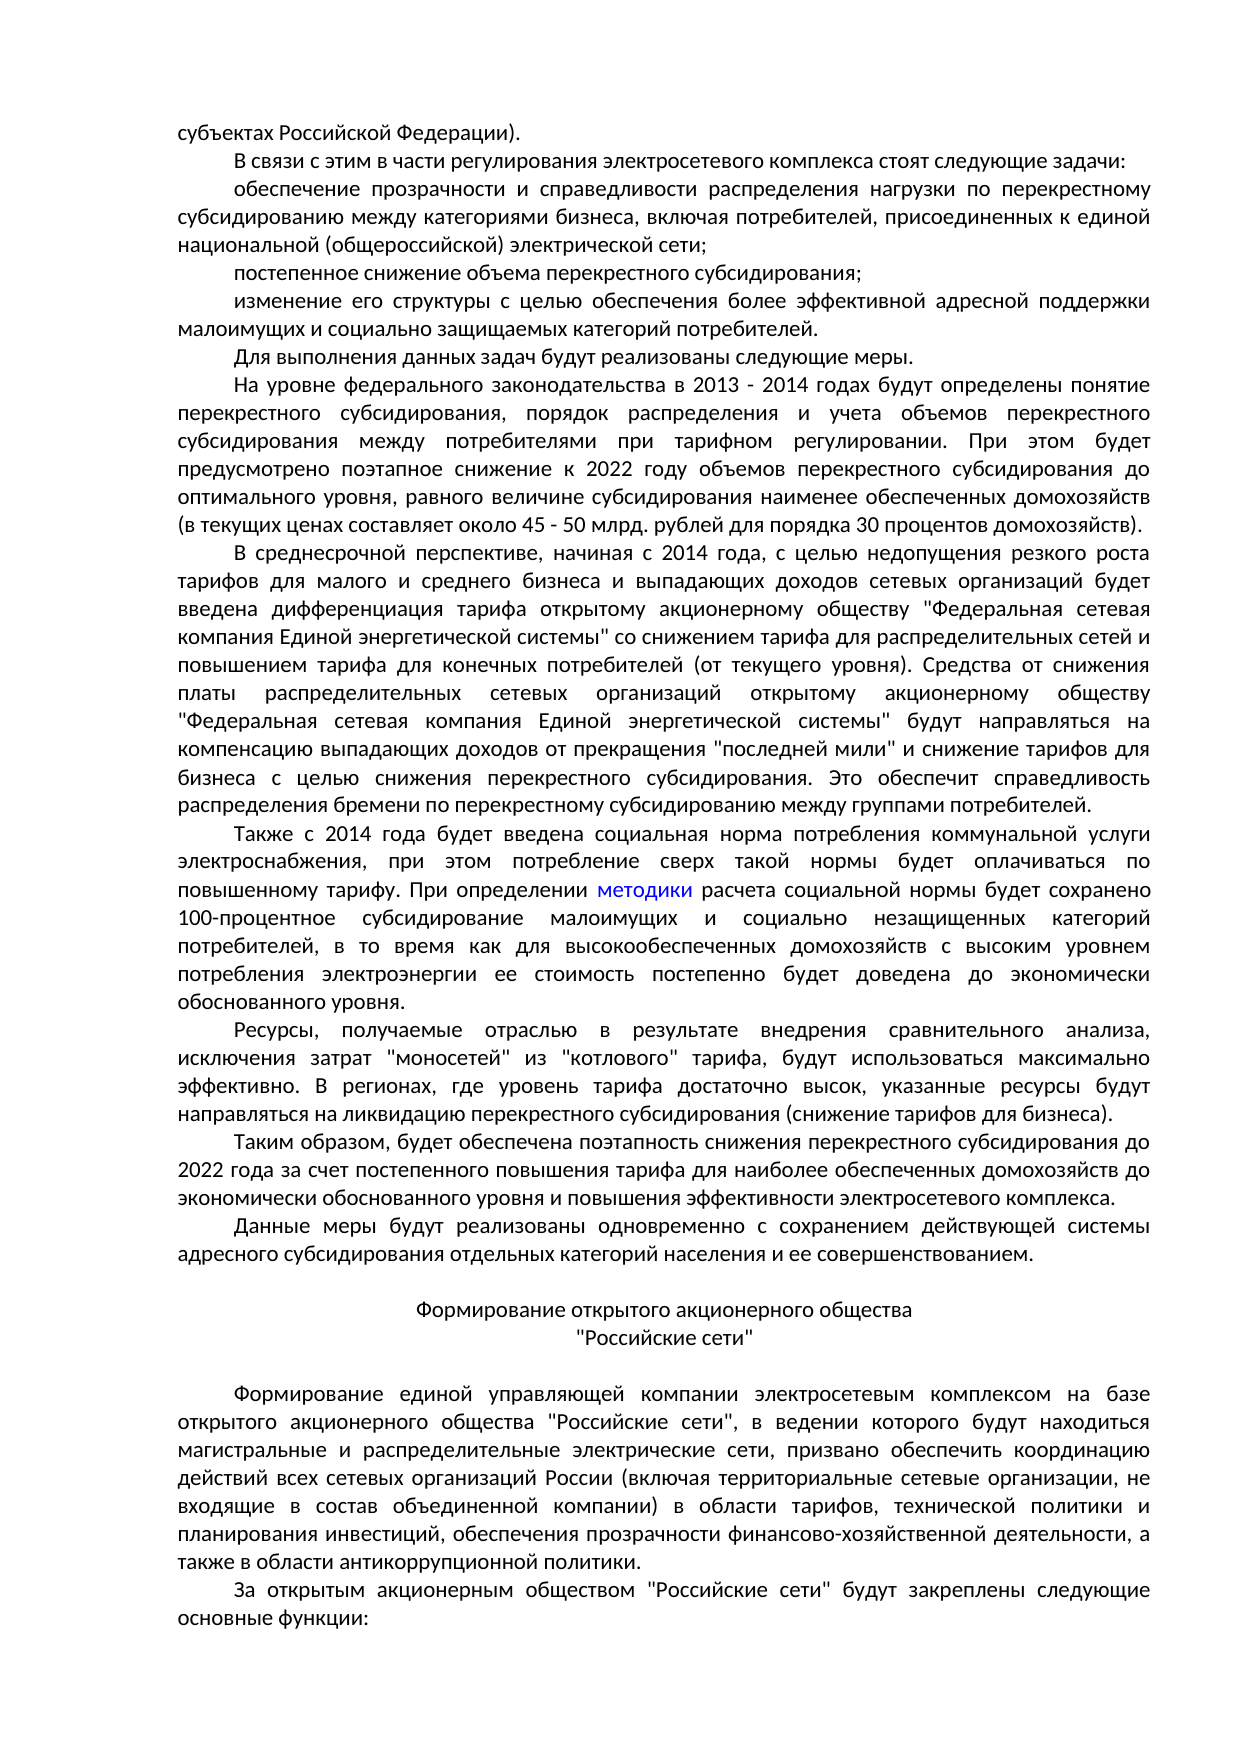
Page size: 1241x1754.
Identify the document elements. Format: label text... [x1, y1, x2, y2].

text Формирование открытого акционерного общества [177, 1295, 1152, 1323]
text На уровне федерального законодательства в 2013 - 2014 годах будут определены понятие перекрестного субсидирования, порядок распределения и учета объемов перекрестного субсидирования между потребителями при тарифном регулировании. При этом будет предусмотрено поэтапное снижение к 2022 году объемов перекрестного субсидирования до оптимального уровня, равного величине субсидирования наименее обеспеченных домохозяйств (в текущих ценах составляет около 45 - 50 млрд. рублей для порядка 30 процентов домохозяйств). [177, 370, 1152, 538]
text "Российские сети" [177, 1323, 1152, 1351]
text За открытым акционерным обществом "Российские сети" будут закреплены следующие основные функции: [177, 1575, 1152, 1631]
text постепенное снижение объема перекрестного субсидирования; [177, 258, 1152, 286]
text Ресурсы, получаемые отраслью в результате внедрения сравнительного анализа, исключения затрат "моносетей" из "котлового" тарифа, будут использоваться максимально эффективно. В регионах, где уровень тарифа достаточно высок, указанные ресурсы будут направляться на ликвидацию перекрестного субсидирования (снижение тарифов для бизнеса). [177, 1015, 1152, 1127]
text В среднесрочной перспективе, начиная с 2014 года, с целью недопущения резкого роста тарифов для малого и среднего бизнеса и выпадающих доходов сетевых организаций будет введена дифференциация тарифа открытому акционерному обществу "Федеральная сетевая компания Единой энергетической системы" со снижением тарифа для распределительных сетей и повышением тарифа для конечных потребителей (от текущего уровня). Средства от снижения платы распределительных сетевых организаций открытому акционерному обществу "Федеральная сетевая компания Единой энергетической системы" будут направляться на компенсацию выпадающих доходов от прекращения "последней мили" и снижение тарифов для бизнеса с целью снижения перекрестного субсидирования. Это обеспечит справедливость распределения бремени по перекрестному субсидированию между группами потребителей. [177, 538, 1152, 819]
text Данные меры будут реализованы одновременно с сохранением действующей системы адресного субсидирования отдельных категорий населения и ее совершенствованием. [177, 1211, 1152, 1267]
text Формирование единой управляющей компании электросетевым комплексом на базе открытого акционерного общества "Российские сети", в ведении которого будут находиться магистральные и распределительные электрические сети, призвано обеспечить координацию действий всех сетевых организаций России (включая территориальные сетевые организации, не входящие в состав объединенной компании) в области тарифов, технической политики и планирования инвестиций, обеспечения прозрачности финансово-хозяйственной деятельности, а также в области антикоррупционной политики. [177, 1379, 1152, 1575]
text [177, 118, 1152, 146]
text В связи с этим в части регулирования электросетевого комплекса стоят следующие задачи: [177, 146, 1152, 174]
text изменение его структуры с целью обеспечения более эффективной адресной поддержки малоимущих и социально защищаемых категорий потребителей. [177, 286, 1152, 342]
text Таким образом, будет обеспечена поэтапность снижения перекрестного субсидирования до 2022 года за счет постепенного повышения тарифа для наиболее обеспеченных домохозяйств до экономически обоснованного уровня и повышения эффективности электросетевого комплекса. [177, 1127, 1152, 1211]
text Для выполнения данных задач будут реализованы следующие меры. [177, 342, 1152, 370]
text обеспечение прозрачности и справедливости распределения нагрузки по перекрестному субсидированию между категориями бизнеса, включая потребителей, присоединенных к единой национальной (общероссийской) электрической сети; [177, 174, 1152, 258]
text Также с 2014 года будет введена социальная норма потребления коммунальной услуги электроснабжения, при этом потребление сверх такой нормы будет оплачиваться по повышенному тарифу. При определении методики расчета социальной нормы будет сохранено 100-процентное субсидирование малоимущих и социально незащищенных категорий потребителей, в то время как для высокообеспеченных домохозяйств с высоким уровнем потребления электроэнергии ее стоимость постепенно будет доведена до экономически обоснованного уровня. [177, 819, 1152, 1015]
